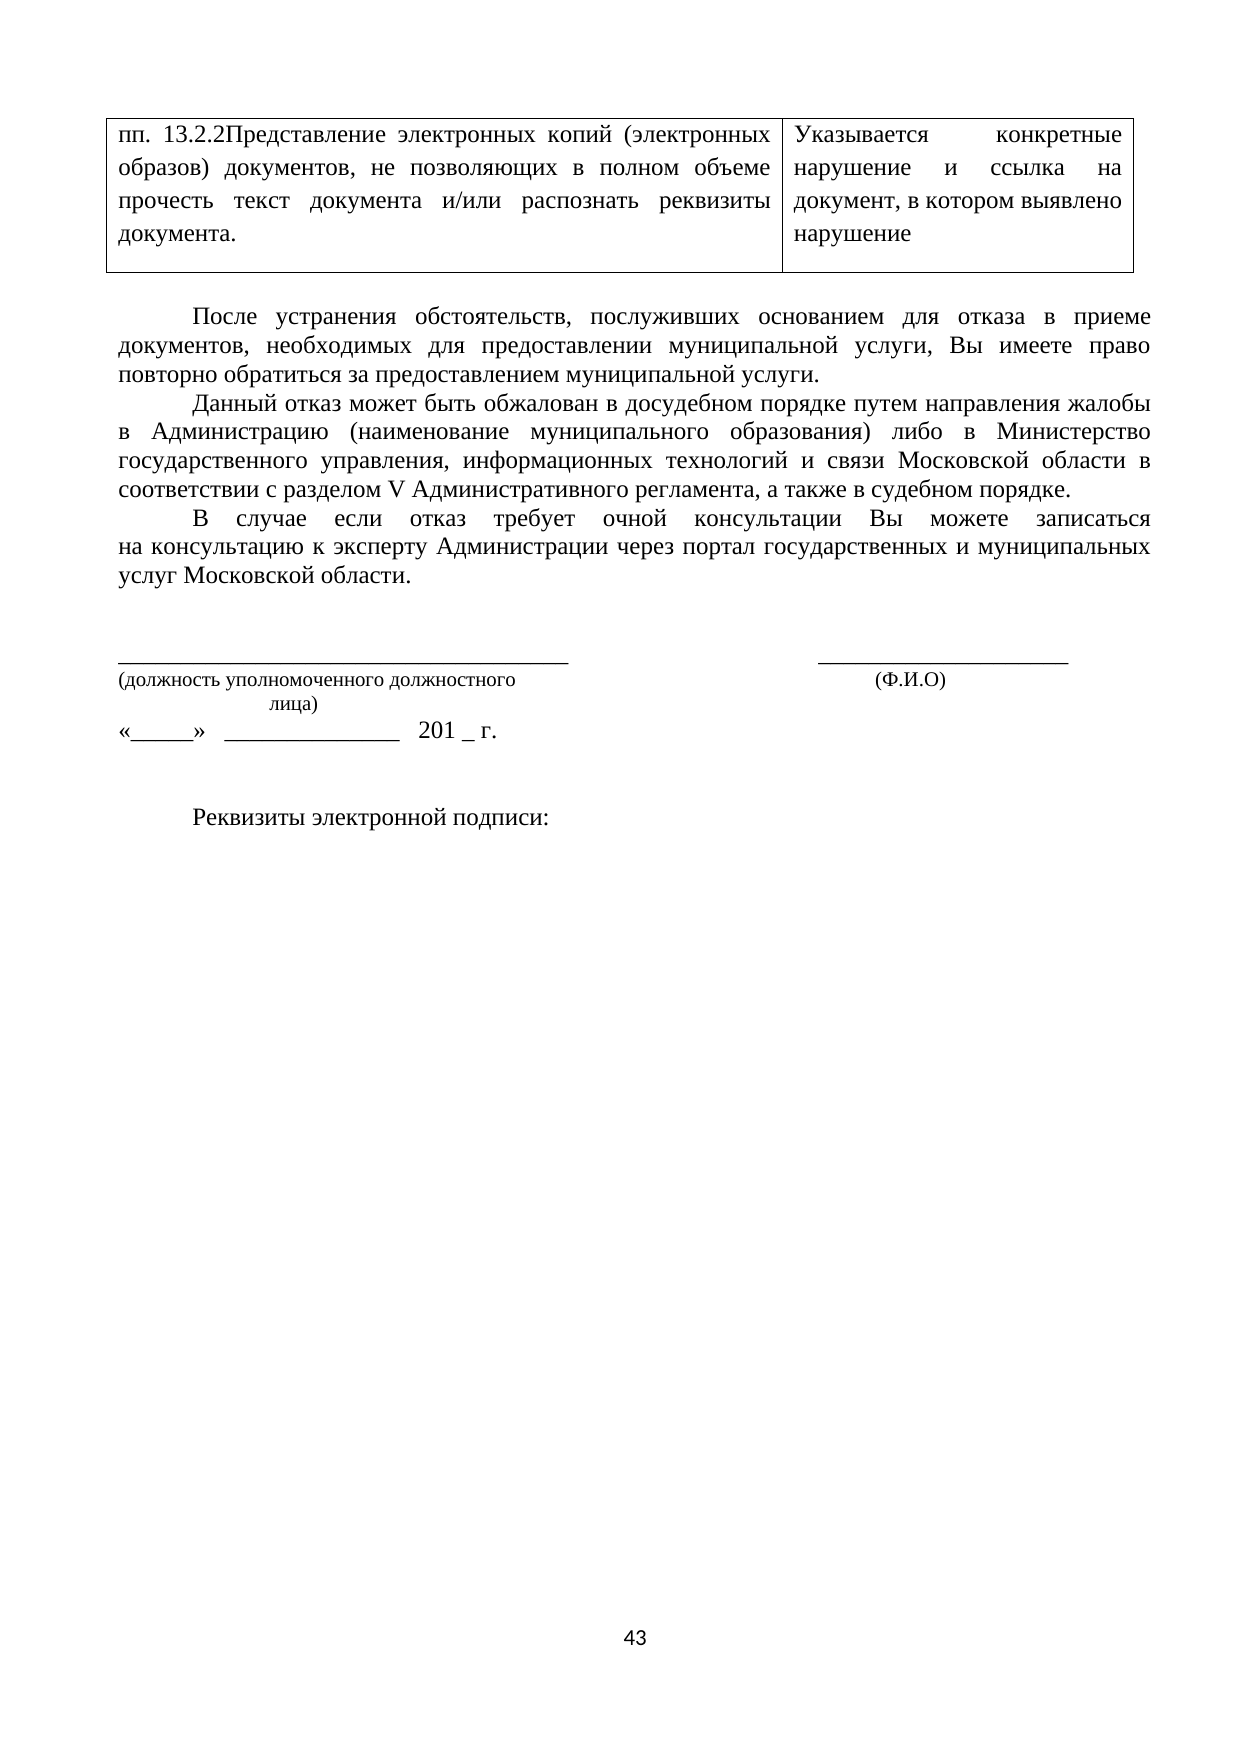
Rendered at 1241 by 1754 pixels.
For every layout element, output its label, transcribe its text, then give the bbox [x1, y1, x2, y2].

text После устранения обстоятельств, послуживших основанием для отказа в приеме документов, необходимых для предоставлении муниципальной услуги, Вы имеете право повторно обратиться за предоставлением муниципальной услуги. [118, 301, 1152, 388]
text (должность уполномоченного должностного (Ф.И.О) [118, 667, 1152, 691]
text Данный отказ может быть обжалован в досудебном порядке путем направления жалобы в Администрацию (наименование муниципального образования) либо в Министерство государственного управления, информационных технологий и связи Московской области в соответствии с разделом V Административного регламента, а также в судебном порядке. [118, 388, 1152, 503]
text Реквизиты электронной подписи: [118, 802, 1152, 830]
text лица) [118, 691, 1152, 715]
text В случае если отказ требует очной консультации Вы можете записаться на консультацию к эксперту Администрации через портал государственных и муниципальных услуг Московской области. [118, 503, 1152, 589]
text ____________________________________ ____________________ [118, 638, 1152, 667]
table_cell пп. 13.2.2Представление электронных копий (электронных образов) документов, не позволяющих в полном объеме прочесть текст документа и/или распознать реквизиты документа. [107, 119, 782, 272]
text «_____» ______________ 201 _ г. [118, 715, 1152, 744]
table_cell Указывается конкретные нарушение и ссылка на документ, в котором выявлено нарушение [783, 119, 1133, 272]
